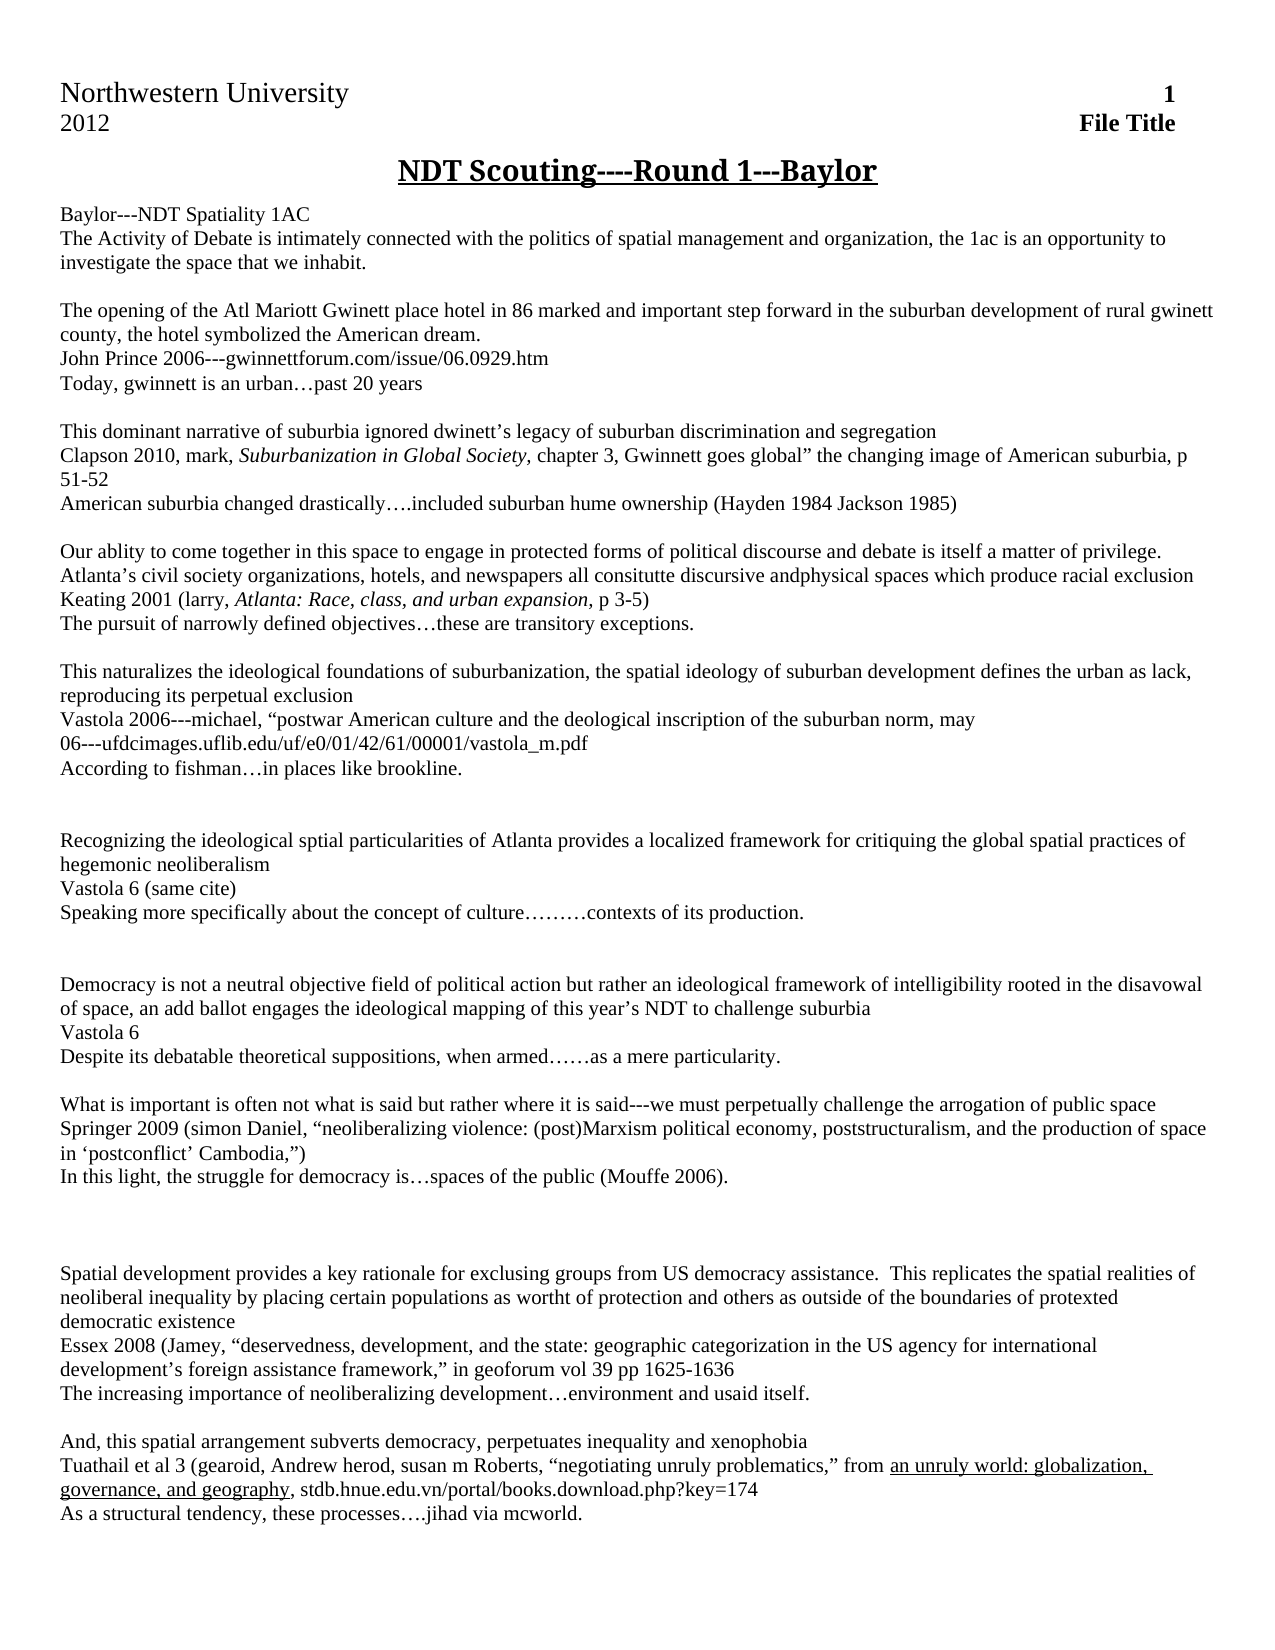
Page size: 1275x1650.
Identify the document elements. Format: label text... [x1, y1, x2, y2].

subtitle NDT Scouting----Round 1---Baylor [60, 150, 1215, 189]
text The opening of the Atl Mariott Gwinett place hotel in 86 marked and important step forward in the suburban development of rural gwinett county, the hotel symbolized the American dream. John Prince 2006---gwinnettforum.com/issue/06.0929.htm [60, 298, 1215, 370]
text Democracy is not a neutral objective field of political action but rather an ideological framework of intelligibility rooted in the disavowal of space, an add ballot engages the ideological mapping of this year’s NDT to challenge suburbia [60, 972, 1215, 1020]
text Baylor---NDT Spatiality 1AC [60, 202, 1215, 226]
text Essex 2008 (Jamey, “deservedness, development, and the state: geographic categorization in the US agency for international development’s foreign assistance framework,” in geoforum vol 39 pp 1625-1636 [60, 1333, 1215, 1381]
text And, this spatial arrangement subverts democracy, perpetuates inequality and xenophobia [60, 1429, 1215, 1453]
text Our ablity to come together in this space to engage in protected forms of political discourse and debate is itself a matter of privilege. Atlanta’s civil society organizations, hotels, and newspapers all consitutte discursive andphysical spaces which produce racial exclusion [60, 539, 1215, 587]
text The Activity of Debate is intimately connected with the politics of spatial management and organization, the 1ac is an opportunity to investigate the space that we inhabit. [60, 226, 1215, 274]
text The pursuit of narrowly defined objectives…these are transitory exceptions. [60, 611, 1215, 635]
text Vastola 2006---michael, “postwar American culture and the deological inscription of the suburban norm, may 06---ufdcimages.uflib.edu/uf/e0/01/42/61/00001/vastola_m.pdf [60, 707, 1215, 755]
text This dominant narrative of suburbia ignored dwinett’s legacy of suburban discrimination and segregation Clapson 2010, mark, Suburbanization in Global Society, chapter 3, Gwinnett goes global” the changing image of American suburbia, p 51-52 [60, 418, 1215, 491]
text American suburbia changed drastically….included suburban hume ownership (Hayden 1984 Jackson 1985) [60, 491, 1215, 515]
text The increasing importance of neoliberalizing development…environment and usaid itself. [60, 1381, 1215, 1405]
text Springer 2009 (simon Daniel, “neoliberalizing violence: (post)Marxism political economy, poststructuralism, and the production of space in ‘postconflict’ Cambodia,”) [60, 1116, 1215, 1164]
text Speaking more specifically about the concept of culture………contexts of its production. [60, 900, 1215, 924]
text Keating 2001 (larry, Atlanta: Race, class, and urban expansion, p 3-5) [60, 587, 1215, 611]
text Vastola 6 (same cite) [60, 876, 1215, 900]
text What is important is often not what is said but rather where it is said---we must perpetually challenge the arrogation of public space [60, 1092, 1215, 1116]
text Despite its debatable theoretical suppositions, when armed……as a mere particularity. [60, 1044, 1215, 1068]
text Today, gwinnett is an urban…past 20 years [60, 370, 1215, 394]
text Vastola 6 [60, 1020, 1215, 1044]
text As a structural tendency, these processes….jihad via mcworld. [60, 1501, 1215, 1525]
text In this light, the struggle for democracy is…spaces of the public (Mouffe 2006). [60, 1164, 1215, 1188]
text According to fishman…in places like brookline. [60, 755, 1215, 779]
text Spatial development provides a key rationale for exclusing groups from US democracy assistance. This replicates the spatial realities of neoliberal inequality by placing certain populations as wortht of protection and others as outside of the boundaries of protexted democratic existence [60, 1261, 1215, 1333]
text Tuathail et al 3 (gearoid, Andrew herod, susan m Roberts, “negotiating unruly problematics,” from an unruly world: globalization, governance, and geography, stdb.hnue.edu.vn/portal/books.download.php?key=174 [60, 1453, 1215, 1501]
text This naturalizes the ideological foundations of suburbanization, the spatial ideology of suburban development defines the urban as lack, reproducing its perpetual exclusion [60, 659, 1215, 707]
text Recognizing the ideological sptial particularities of Atlanta provides a localized framework for critiquing the global spatial practices of hegemonic neoliberalism [60, 828, 1215, 876]
